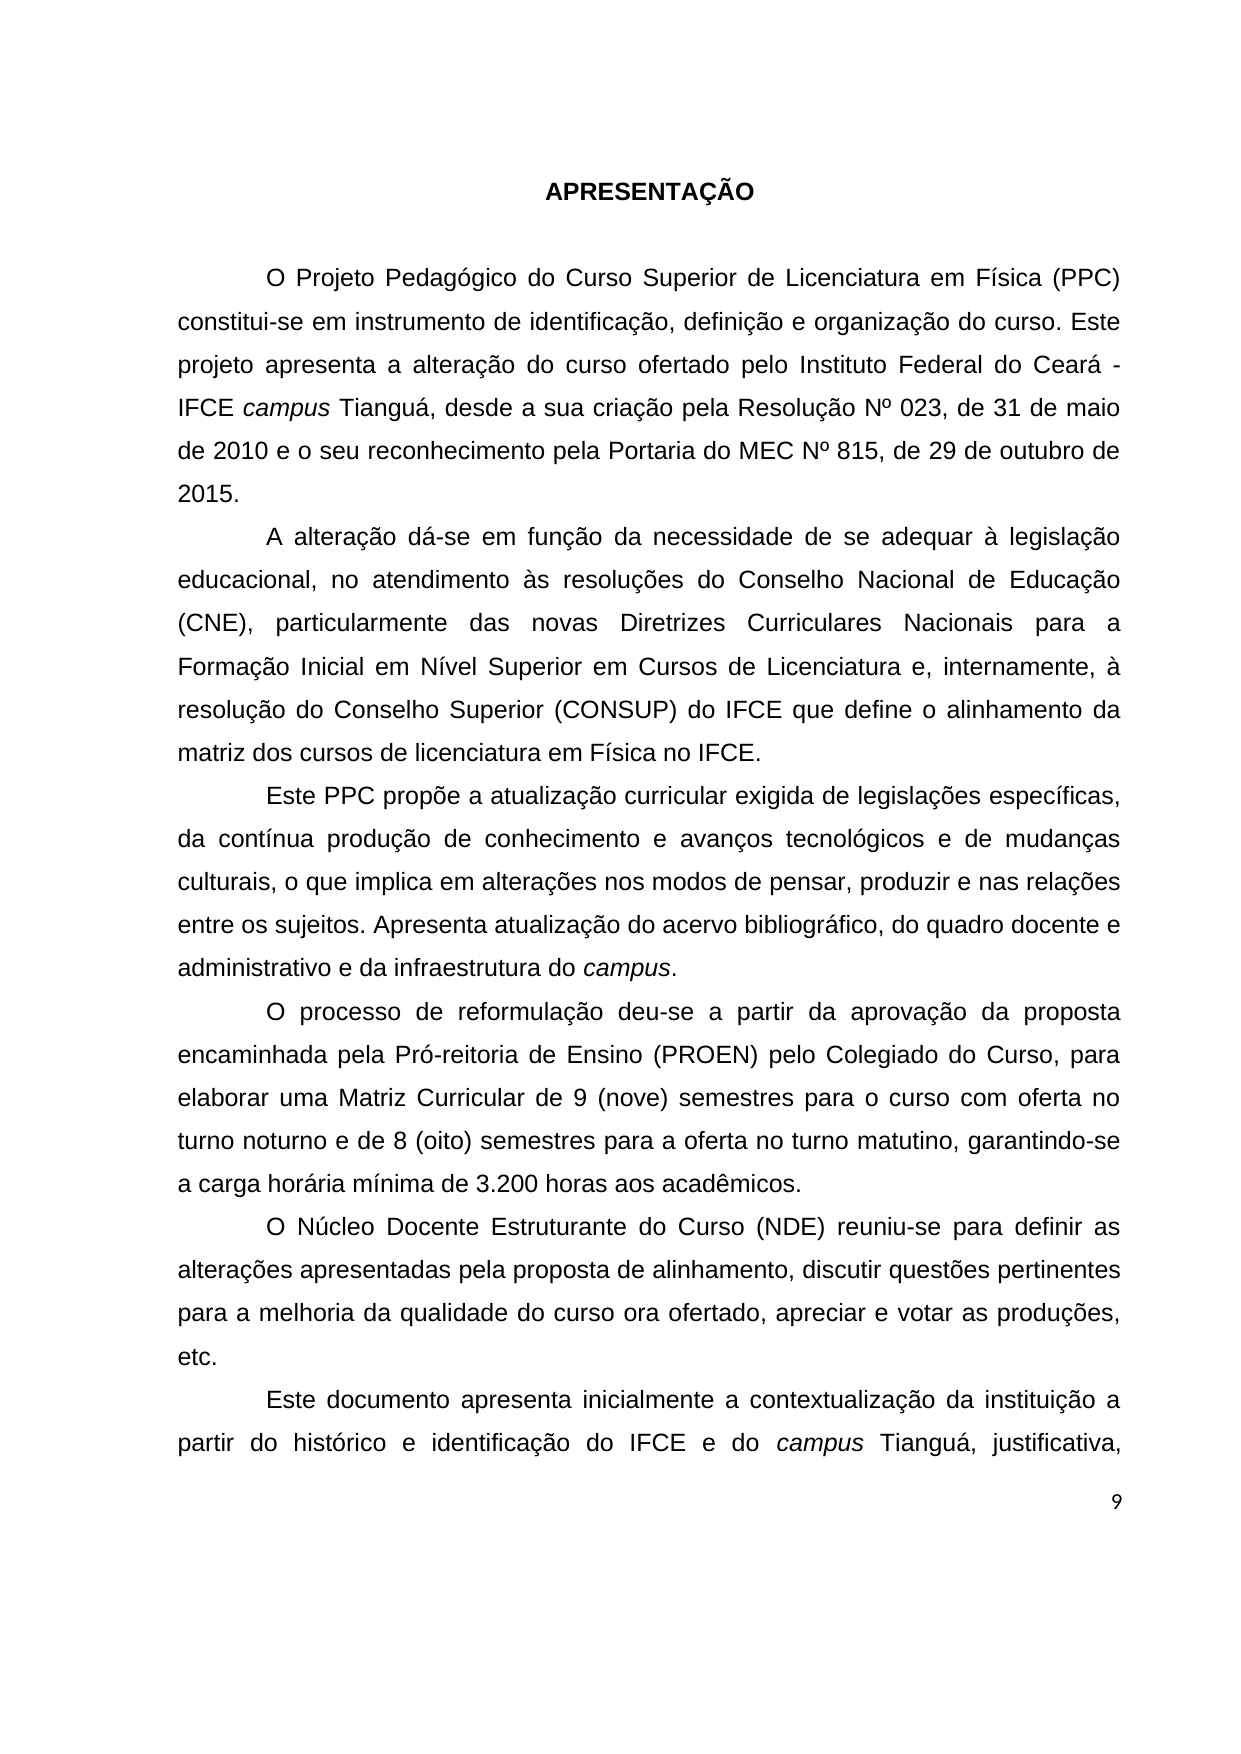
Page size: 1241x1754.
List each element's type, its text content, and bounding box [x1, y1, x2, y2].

text O processo de reformulação deu-se a partir da aprovação da proposta encaminhada pela Pró-reitoria de Ensino (PROEN) pelo Colegiado do Curso, para elaborar uma Matriz Curricular de 9 (nove) semestres para o curso com oferta no turno noturno e de 8 (oito) semestres para a oferta no turno matutino, garantindo-se a carga horária mínima de 3.200 horas aos acadêmicos. [177, 997, 1122, 1198]
list APRESENTAÇÃO [177, 177, 1122, 206]
text Este PPC propõe a atualização curricular exigida de legislações específicas, da contínua produção de conhecimento e avanços tecnológicos e de mudanças culturais, o que implica em alterações nos modos de pensar, produzir e nas relações entre os sujeitos. Apresenta atualização do acervo bibliográfico, do quadro docente e administrativo e da infraestrutura do campus. [177, 781, 1122, 982]
text O Núcleo Docente Estruturante do Curso (NDE) reuniu-se para definir as alterações apresentadas pela proposta de alinhamento, discutir questões pertinentes para a melhoria da qualidade do curso ora ofertado, apreciar e votar as produções, etc. [177, 1212, 1122, 1370]
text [177, 1385, 1122, 1457]
text O Projeto Pedagógico do Curso Superior de Licenciatura em Física (PPC) constitui-se em instrumento de identificação, definição e organização do curso. Este projeto apresenta a alteração do curso ofertado pelo Instituto Federal do Ceará - IFCE campus Tianguá, desde a sua criação pela Resolução Nº 023, de 31 de maio de 2010 e o seu reconhecimento pela Portaria do MEC Nº 815, de 29 de outubro de 2015. [177, 263, 1122, 508]
text A alteração dá-se em função da necessidade de se adequar à legislação educacional, no atendimento às resoluções do Conselho Nacional de Educação (CNE), particularmente das novas Diretrizes Curriculares Nacionais para a Formação Inicial em Nível Superior em Cursos de Licenciatura e, internamente, à resolução do Conselho Superior (CONSUP) do IFCE que define o alinhamento da matriz dos cursos de licenciatura em Física no IFCE. [177, 522, 1122, 767]
